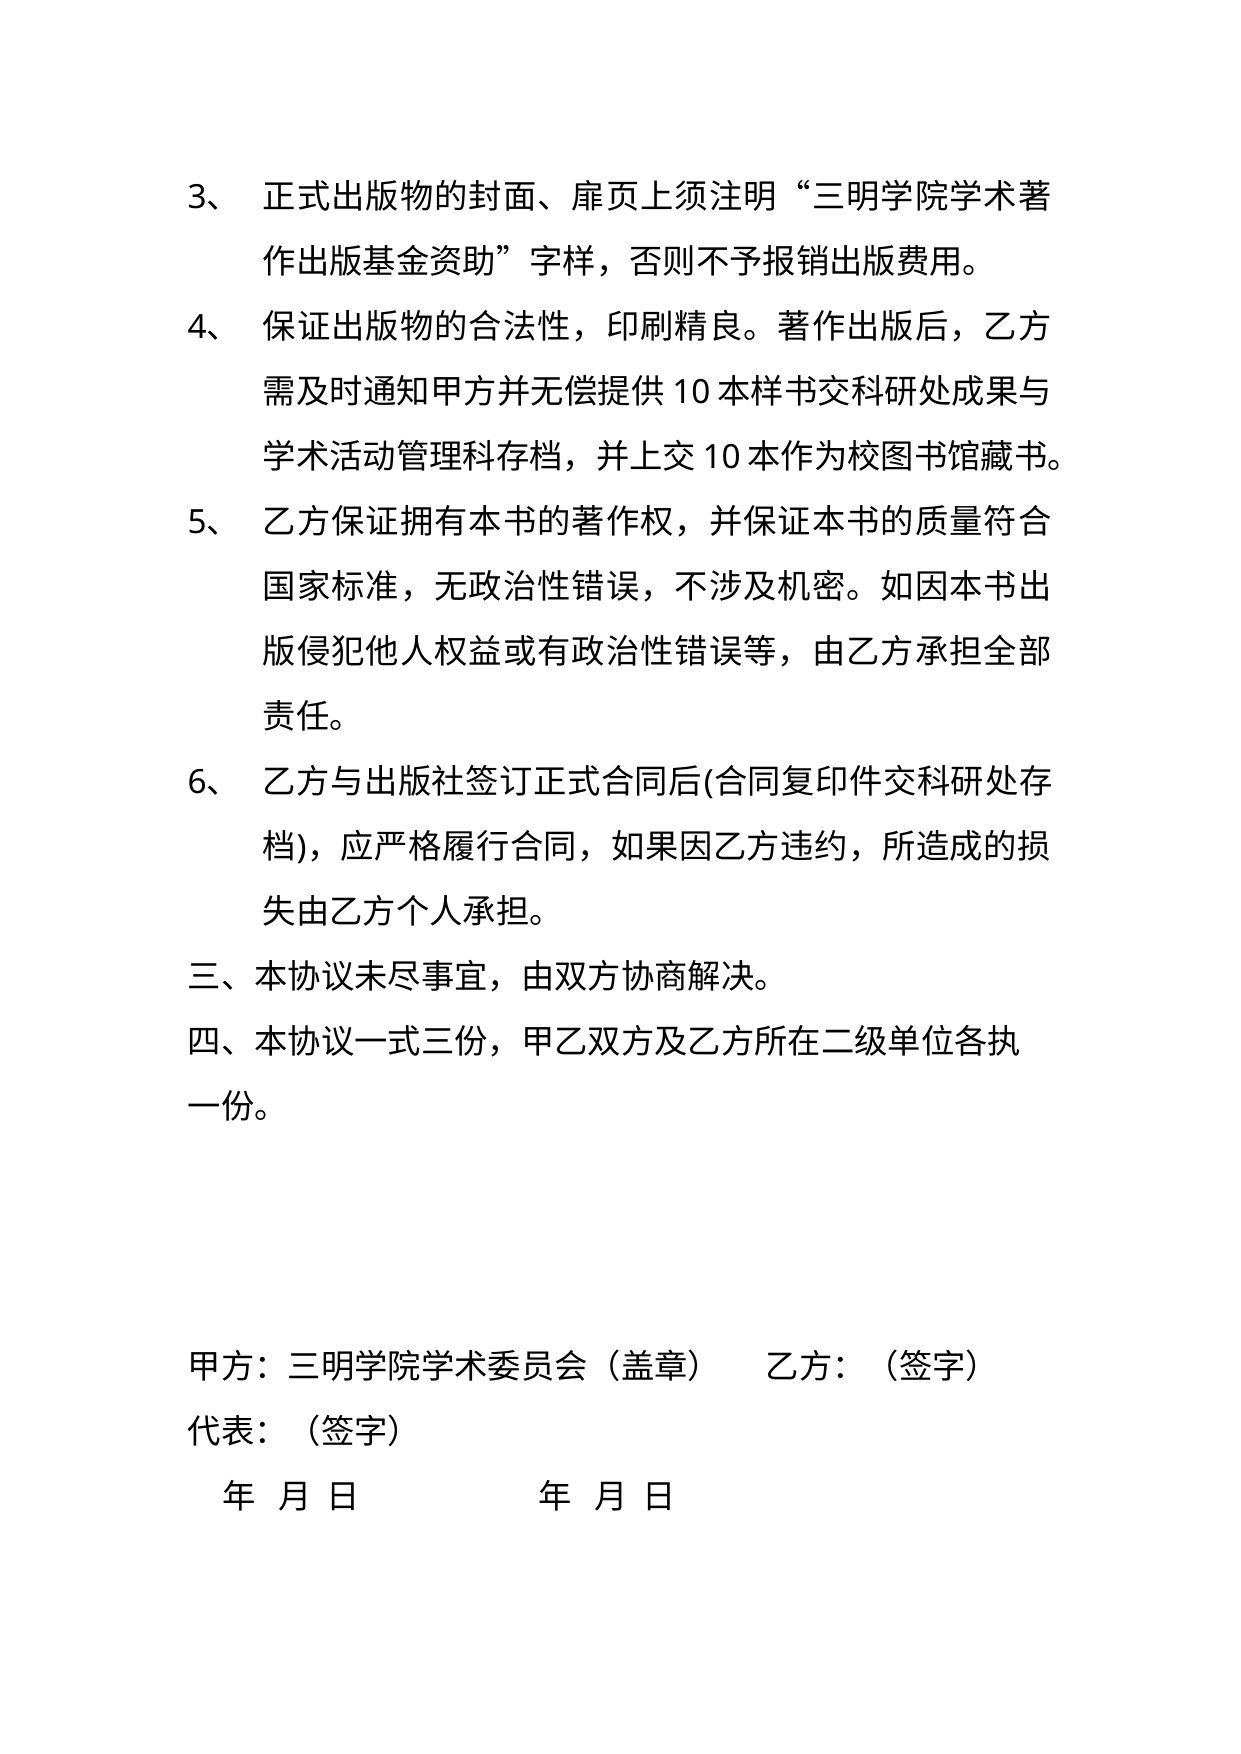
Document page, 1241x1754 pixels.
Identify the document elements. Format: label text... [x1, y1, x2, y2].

text 代表：（签字） [187, 1397, 1053, 1462]
text 四、本协议一式三份，甲乙双方及乙方所在二级单位各执一份。 [187, 1007, 1053, 1137]
list 乙方保证拥有本书的著作权，并保证本书的质量符合国家标准，无政治性错误，不涉及机密。如因本书出版侵犯他人权益或有政治性错误等，由乙方承担全部责任。 [187, 487, 1053, 747]
list 保证出版物的合法性，印刷精良。著作出版后，乙方需及时通知甲方并无偿提供10本样书交科研处成果与学术活动管理科存档，并上交10本作为校图书馆藏书。 [187, 292, 1053, 487]
text 年 月 日 年 月 日 [187, 1462, 1053, 1527]
text 三、本协议未尽事宜，由双方协商解决。 [187, 942, 1053, 1007]
list 正式出版物的封面、扉页上须注明“三明学院学术著作出版基金资助”字样，否则不予报销出版费用。 [187, 162, 1053, 292]
list 乙方与出版社签订正式合同后(合同复印件交科研处存档)，应严格履行合同，如果因乙方违约，所造成的损失由乙方个人承担。 [187, 747, 1053, 942]
text 甲方：三明学院学术委员会（盖章） 乙方：（签字） [187, 1332, 1053, 1397]
